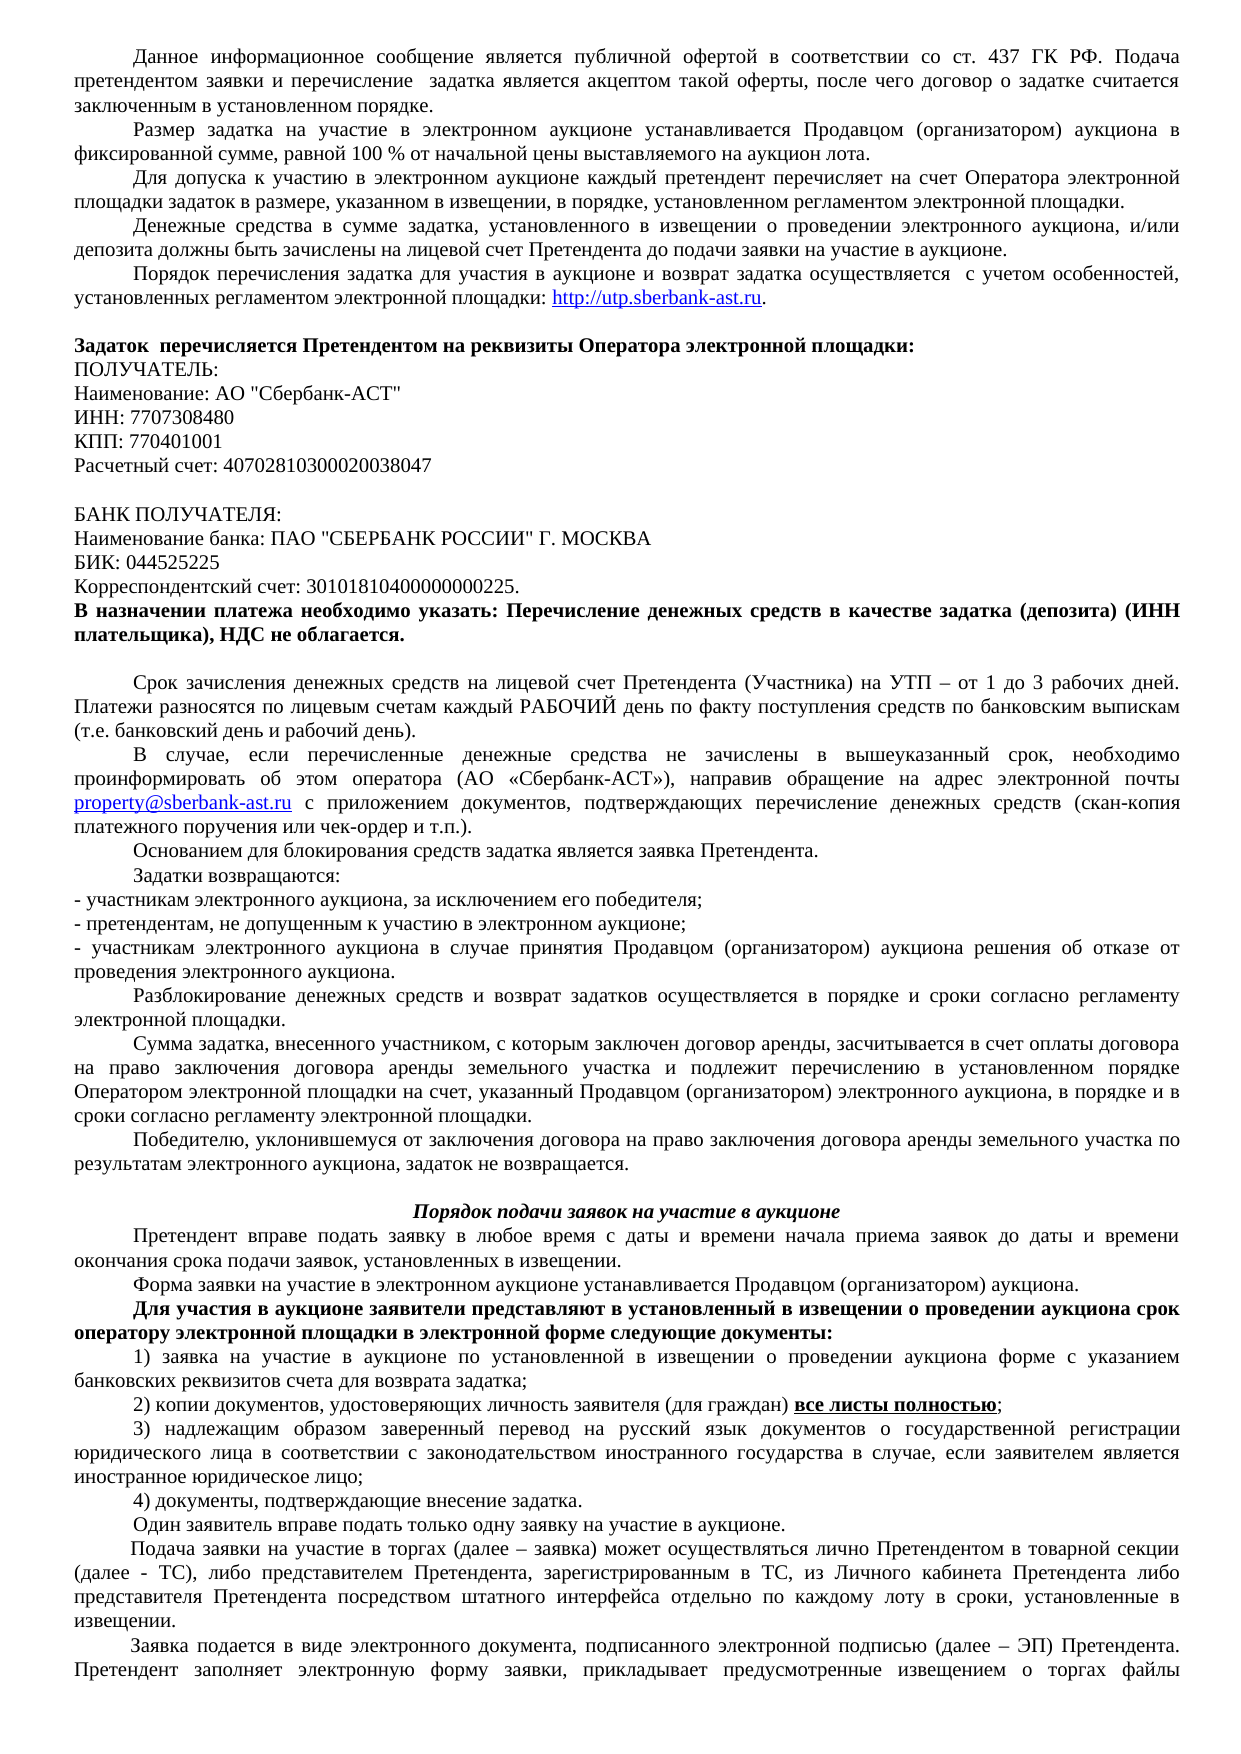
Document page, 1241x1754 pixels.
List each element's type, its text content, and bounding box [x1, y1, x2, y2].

text Расчетный счет: 40702810300020038047 [74, 453, 1181, 477]
text Для участия в аукционе заявители представляют в установленный в извещении о проведении аукциона срок оператору электронной площадки в электронной форме следующие документы: [74, 1296, 1181, 1344]
text Сумма задатка, внесенного участником, с которым заключен договор аренды, засчитывается в счет оплаты договора на право заключения договора аренды земельного участка и подлежит перечислению в установленном порядке Оператором электронной площадки на счет, указанный Продавцом (организатором) электронного аукциона, в порядке и в сроки согласно регламенту электронной площадки. [74, 1031, 1181, 1127]
text Один заявитель вправе подать только одну заявку на участие в аукционе. [74, 1512, 1181, 1536]
text 2) копии документов, удостоверяющих личность заявителя (для граждан) все листы полностью; [74, 1392, 1181, 1416]
text ИНН: 7707308480 [74, 405, 1181, 429]
text Корреспондентский счет: 30101810400000000225. [74, 574, 1181, 598]
text Форма заявки на участие в электронном аукционе устанавливается Продавцом (организатором) аукциона. [74, 1272, 1181, 1296]
text ПОЛУЧАТЕЛЬ: [74, 357, 1181, 381]
text Для допуска к участию в электронном аукционе каждый претендент перечисляет на счет Оператора электронной площадки задаток в размере, указанном в извещении, в порядке, установленном регламентом электронной площадки. [74, 165, 1181, 213]
text 1) заявка на участие в аукционе по установленной в извещении о проведении аукциона форме с указанием банковских реквизитов счета для возврата задатка; [74, 1344, 1181, 1392]
text КПП: 770401001 [74, 429, 1181, 453]
text Срок зачисления денежных средств на лицевой счет Претендента (Участника) на УТП – от 1 до 3 рабочих дней. Платежи разносятся по лицевым счетам каждый РАБОЧИЙ день по факту поступления средств по банковским выпискам (т.е. банковский день и рабочий день). [74, 670, 1181, 742]
text Претендент вправе подать заявку в любое время с даты и времени начала приема заявок до даты и времени окончания срока подачи заявок, установленных в извещении. [74, 1223, 1181, 1272]
text - участникам электронного аукциона в случае принятия Продавцом (организатором) аукциона решения об отказе от проведения электронного аукциона. [74, 935, 1181, 983]
text Задаток перечисляется Претендентом на реквизиты Оператора электронной площадки: [74, 333, 1181, 357]
text БАНК ПОЛУЧАТЕЛЯ: [74, 502, 1181, 526]
text В случае, если перечисленные денежные средства не зачислены в вышеуказанный срок, необходимо проинформировать об этом оператора (АО «Сбербанк-АСТ»), направив обращение на адрес электронной почты property@sberbank-ast.ru с приложением документов, подтверждающих перечисление денежных средств (скан-копия платежного поручения или чек-ордер и т.п.). [74, 742, 1181, 838]
text Основанием для блокирования средств задатка является заявка Претендента. [74, 838, 1181, 862]
text Данное информационное сообщение является публичной офертой в соответствии со ст. 437 ГК РФ. Подача претендентом заявки и перечисление задатка является акцептом такой оферты, после чего договор о задатке считается заключенным в установленном порядке. [74, 44, 1181, 117]
text - участникам электронного аукциона, за исключением его победителя; [74, 887, 1181, 911]
text Наименование: АО "Сбербанк-АСТ" [74, 381, 1181, 405]
text 4) документы, подтверждающие внесение задатка. [74, 1488, 1181, 1512]
text 3) надлежащим образом заверенный перевод на русский язык документов о государственной регистрации юридического лица в соответствии с законодательством иностранного государства в случае, если заявителем является иностранное юридическое лицо; [74, 1416, 1181, 1488]
text Победителю, уклонившемуся от заключения договора на право заключения договора аренды земельного участка по результатам электронного аукциона, задаток не возвращается. [74, 1127, 1181, 1175]
text Разблокирование денежных средств и возврат задатков осуществляется в порядке и сроки согласно регламенту электронной площадки. [74, 983, 1181, 1031]
text Денежные средства в сумме задатка, установленного в извещении о проведении электронного аукциона, и/или депозита должны быть зачислены на лицевой счет Претендента до подачи заявки на участие в аукционе. [74, 213, 1181, 261]
text БИК: 044525225 [74, 550, 1181, 574]
text Порядок перечисления задатка для участия в аукционе и возврат задатка осуществляется с учетом особенностей, установленных регламентом электронной площадки: http://utp.sberbank-ast.ru. [74, 261, 1181, 309]
text Порядок подачи заявок на участие в аукционе [74, 1199, 1181, 1223]
text Наименование банка: ПАО "СБЕРБАНК РОССИИ" Г. МОСКВА [74, 526, 1181, 550]
text Размер задатка на участие в электронном аукционе устанавливается Продавцом (организатором) аукциона в фиксированной сумме, равной 100 % от начальной цены выставляемого на аукцион лота. [74, 117, 1181, 165]
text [74, 1632, 1181, 1681]
text Подача заявки на участие в торгах (далее – заявка) может осуществляться лично Претендентом в товарной секции (далее - ТС), либо представителем Претендента, зарегистрированным в ТС, из Личного кабинета Претендента либо представителя Претендента посредством штатного интерфейса отдельно по каждому лоту в сроки, установленные в извещении. [74, 1536, 1181, 1632]
text Задатки возвращаются: [74, 862, 1181, 887]
text - претендентам, не допущенным к участию в электронном аукционе; [74, 911, 1181, 935]
text В назначении платежа необходимо указать: Перечисление денежных средств в качестве задатка (депозита) (ИНН плательщика), НДС не облагается. [74, 598, 1181, 646]
